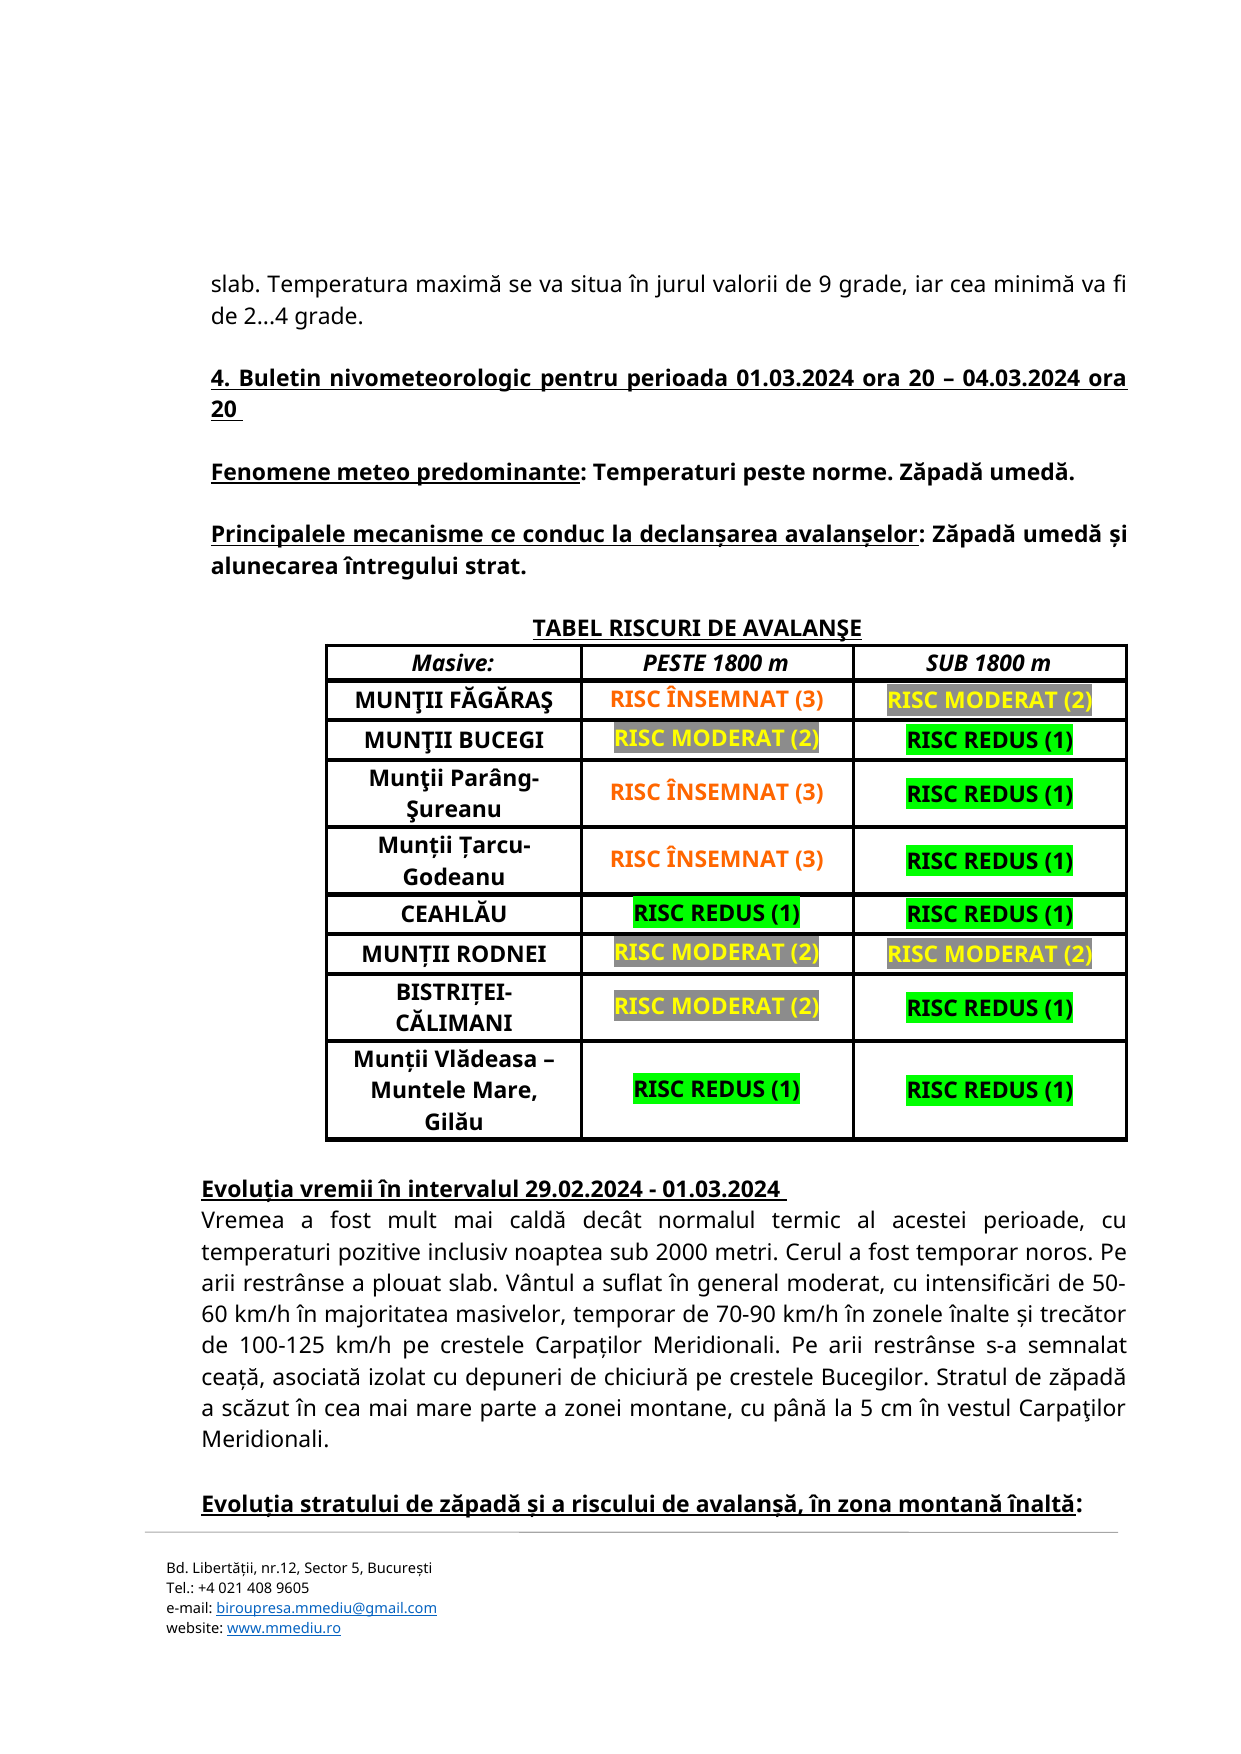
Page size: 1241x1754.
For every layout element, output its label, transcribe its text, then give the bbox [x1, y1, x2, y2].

text Principalele mecanisme ce conduc la declanșarea avalanșelor: Zăpadă umedă şi alunecarea întregului strat. [211, 518, 1128, 581]
table_cell RISC ÎNSEMNAT (3) [583, 762, 852, 824]
text Vremea a fost mult mai caldă decât normalul termic al acestei perioade, cu temperaturi pozitive inclusiv noaptea sub 2000 metri. Cerul a fost temporar noros. Pe arii restrânse a plouat slab. Vântul a suflat în general moderat, cu intensificări de 50-60 km/h în majoritatea masivelor, temporar de 70-90 km/h în zonele înalte și trecător de 100-125 km/h pe crestele Carpaților Meridionali. Pe arii restrânse s-a semnalat ceață, asociată izolat cu depuneri de chiciură pe crestele Bucegilor. Stratul de zăpadă a scăzut în cea mai mare parte a zonei montane, cu până la 5 cm în vestul Carpaţilor Meridionali. [201, 1204, 1128, 1454]
table_cell MUNŢII BUCEGI [328, 722, 580, 757]
table_header PESTE 1800 m [583, 647, 852, 678]
text TABEL RISCURI DE AVALANŞE [192, 612, 1128, 643]
table_cell RISC REDUS (1) [855, 722, 1125, 757]
table_cell Munţii Parâng-Şureanu [328, 762, 580, 824]
text 4. Buletin nivometeorologic pentru perioada 01.03.2024 ora 20 – 04.03.2024 ora 20 [211, 390, 1128, 425]
table_cell RISC MODERAT (2) [855, 936, 1125, 971]
table_cell Munții Țarcu-Godeanu [328, 829, 580, 892]
table_cell RISC REDUS (1) [583, 1043, 852, 1137]
table_cell RISC REDUS (1) [855, 897, 1125, 932]
table_cell Munții Vlădeasa – Muntele Mare, Gilău [328, 1043, 580, 1137]
table_cell RISC MODERAT (2) [855, 683, 1125, 718]
table_cell MUNŢII FĂGĂRAŞ [328, 683, 580, 718]
text Evoluția vremii în intervalul 29.02.2024 - 01.03.2024 [201, 1173, 1128, 1204]
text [211, 268, 1128, 331]
text Fenomene meteo predominante: Temperaturi peste norme. Zăpadă umedă. [211, 456, 1128, 487]
table_cell RISC REDUS (1) [855, 762, 1125, 824]
table_cell RISC REDUS (1) [583, 897, 852, 932]
table_cell RISC REDUS (1) [855, 1043, 1125, 1137]
table_cell MUNȚII RODNEI [328, 936, 580, 971]
table_header SUB 1800 m [855, 647, 1125, 678]
table_cell RISC MODERAT (2) [583, 722, 852, 757]
table_header Masive: [328, 647, 580, 678]
table_cell RISC REDUS (1) [855, 976, 1125, 1038]
table_cell RISC MODERAT (2) [583, 976, 852, 1038]
text 4. Buletin nivometeorologic pentru perioada 01.03.2024 ora 20 – 04.03.2024 ora 20 [211, 362, 1128, 389]
text Evoluția stratului de zăpadă și a riscului de avalanșă, în zona montană înaltă: [201, 1485, 1128, 1519]
table_cell CEAHLĂU [328, 897, 580, 932]
table_cell BISTRIȚEI- CĂLIMANI [328, 976, 580, 1038]
table_cell RISC ÎNSEMNAT (3) [583, 829, 852, 892]
table_cell RISC REDUS (1) [855, 829, 1125, 892]
table_cell RISC ÎNSEMNAT (3) [583, 683, 852, 718]
table_cell RISC MODERAT (2) [583, 936, 852, 971]
